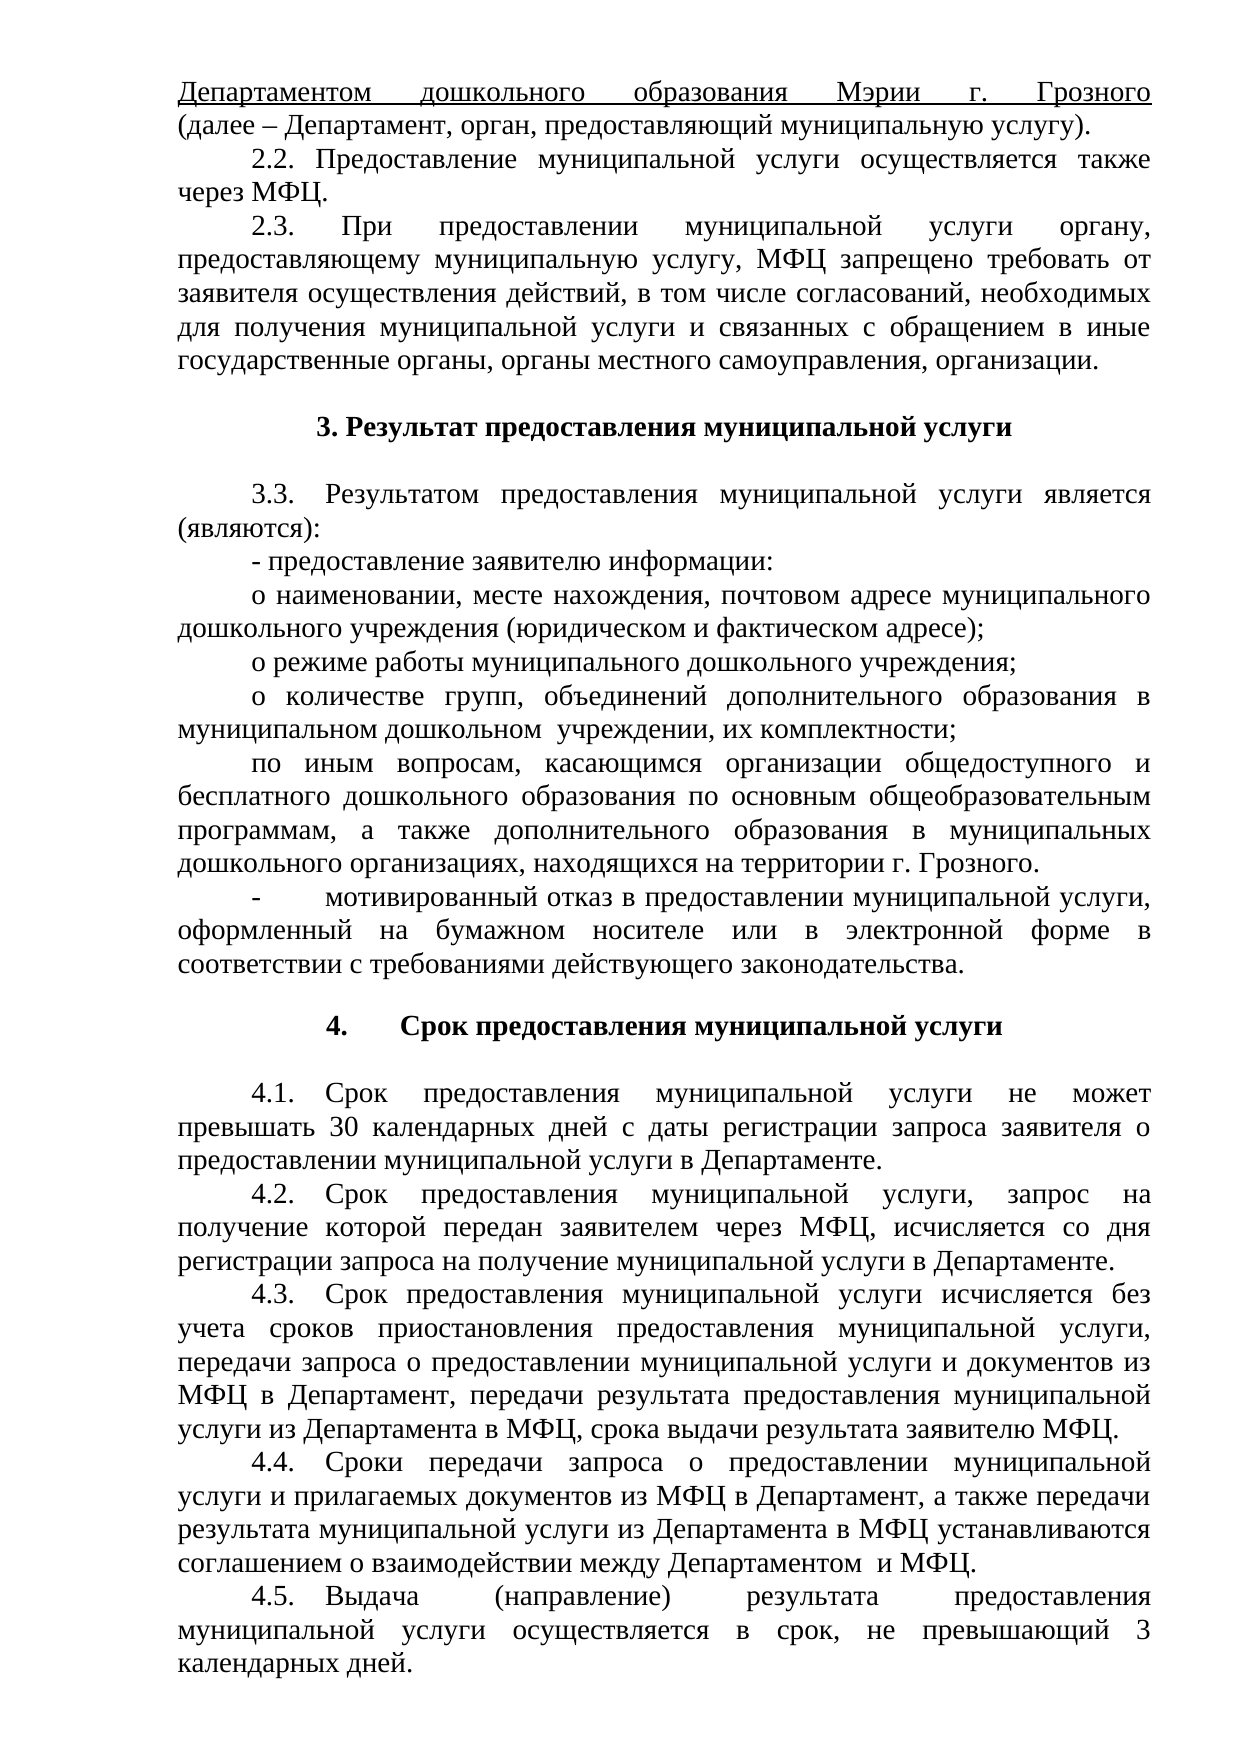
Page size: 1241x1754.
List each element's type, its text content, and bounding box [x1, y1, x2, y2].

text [177, 74, 1152, 103]
list Срок предоставления муниципальной услуги не может превышать 30 календарных дней с даты регистрации запроса заявителя о предоставлении муниципальной услуги в Департаменте. [177, 1075, 1152, 1176]
list мотивированный отказ в предоставлении муниципальной услуги, оформленный на бумажном носителе или в электронной форме в соответствии с требованиями действующего законодательства. [177, 879, 1152, 979]
list о наименовании, месте нахождения, почтовом адресе муниципального дошкольного учреждения (юридическом и фактическом адресе); [177, 577, 1152, 644]
list по иным вопросам, касающимся организации общедоступного и бесплатного дошкольного образования по основным общеобразовательным программам, а также дополнительного образования в муниципальных дошкольного организациях, находящихся на территории г. Грозного. [177, 745, 1152, 879]
text 2.3. При предоставлении муниципальной услуги органу, предоставляющему муниципальную услугу, МФЦ запрещено требовать от заявителя осуществления действий, в том числе согласований, необходимых для получения муниципальной услуги и связанных с обращением в иные государственные органы, органы местного самоуправления, организации. [177, 208, 1152, 376]
list Срок предоставления муниципальной услуги исчисляется без учета сроков приостановления предоставления муниципальной услуги, передачи запроса о предоставлении муниципальной услуги и документов из МФЦ в Департамент, передачи результата предоставления муниципальной услуги из Департамента в МФЦ, срока выдачи результата заявителю МФЦ. [177, 1277, 1152, 1444]
list Срок предоставления муниципальной услуги, запрос на получение которой передан заявителем через МФЦ, исчисляется со дня регистрации запроса на получение муниципальной услуги в Департаменте. [177, 1176, 1152, 1277]
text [177, 105, 1152, 141]
text 2.2. Предоставление муниципальной услуги осуществляется также через МФЦ. [177, 141, 1152, 208]
list Результатом предоставления муниципальной услуги является (являются): [177, 476, 1152, 543]
list о режиме работы муниципального дошкольного учреждения; [177, 644, 1152, 678]
list Выдача (направление) результата предоставления муниципальной услуги осуществляется в срок, не превышающий 3 календарных дней. [177, 1578, 1152, 1679]
list о количестве групп, объединений дополнительного образования в муниципальном дошкольном учреждении, их комплектности; [177, 678, 1152, 745]
list Срок предоставления муниципальной услуги [177, 1008, 1152, 1042]
list Сроки передачи запроса о предоставлении муниципальной услуги и прилагаемых документов из МФЦ в Департамент, а также передачи результата муниципальной услуги из Департамента в МФЦ устанавливаются соглашением о взаимодействии между Департаментом и МФЦ. [177, 1444, 1152, 1578]
text 3. Результат предоставления муниципальной услуги [177, 409, 1152, 443]
text - предоставление заявителю информации: [177, 543, 1152, 577]
